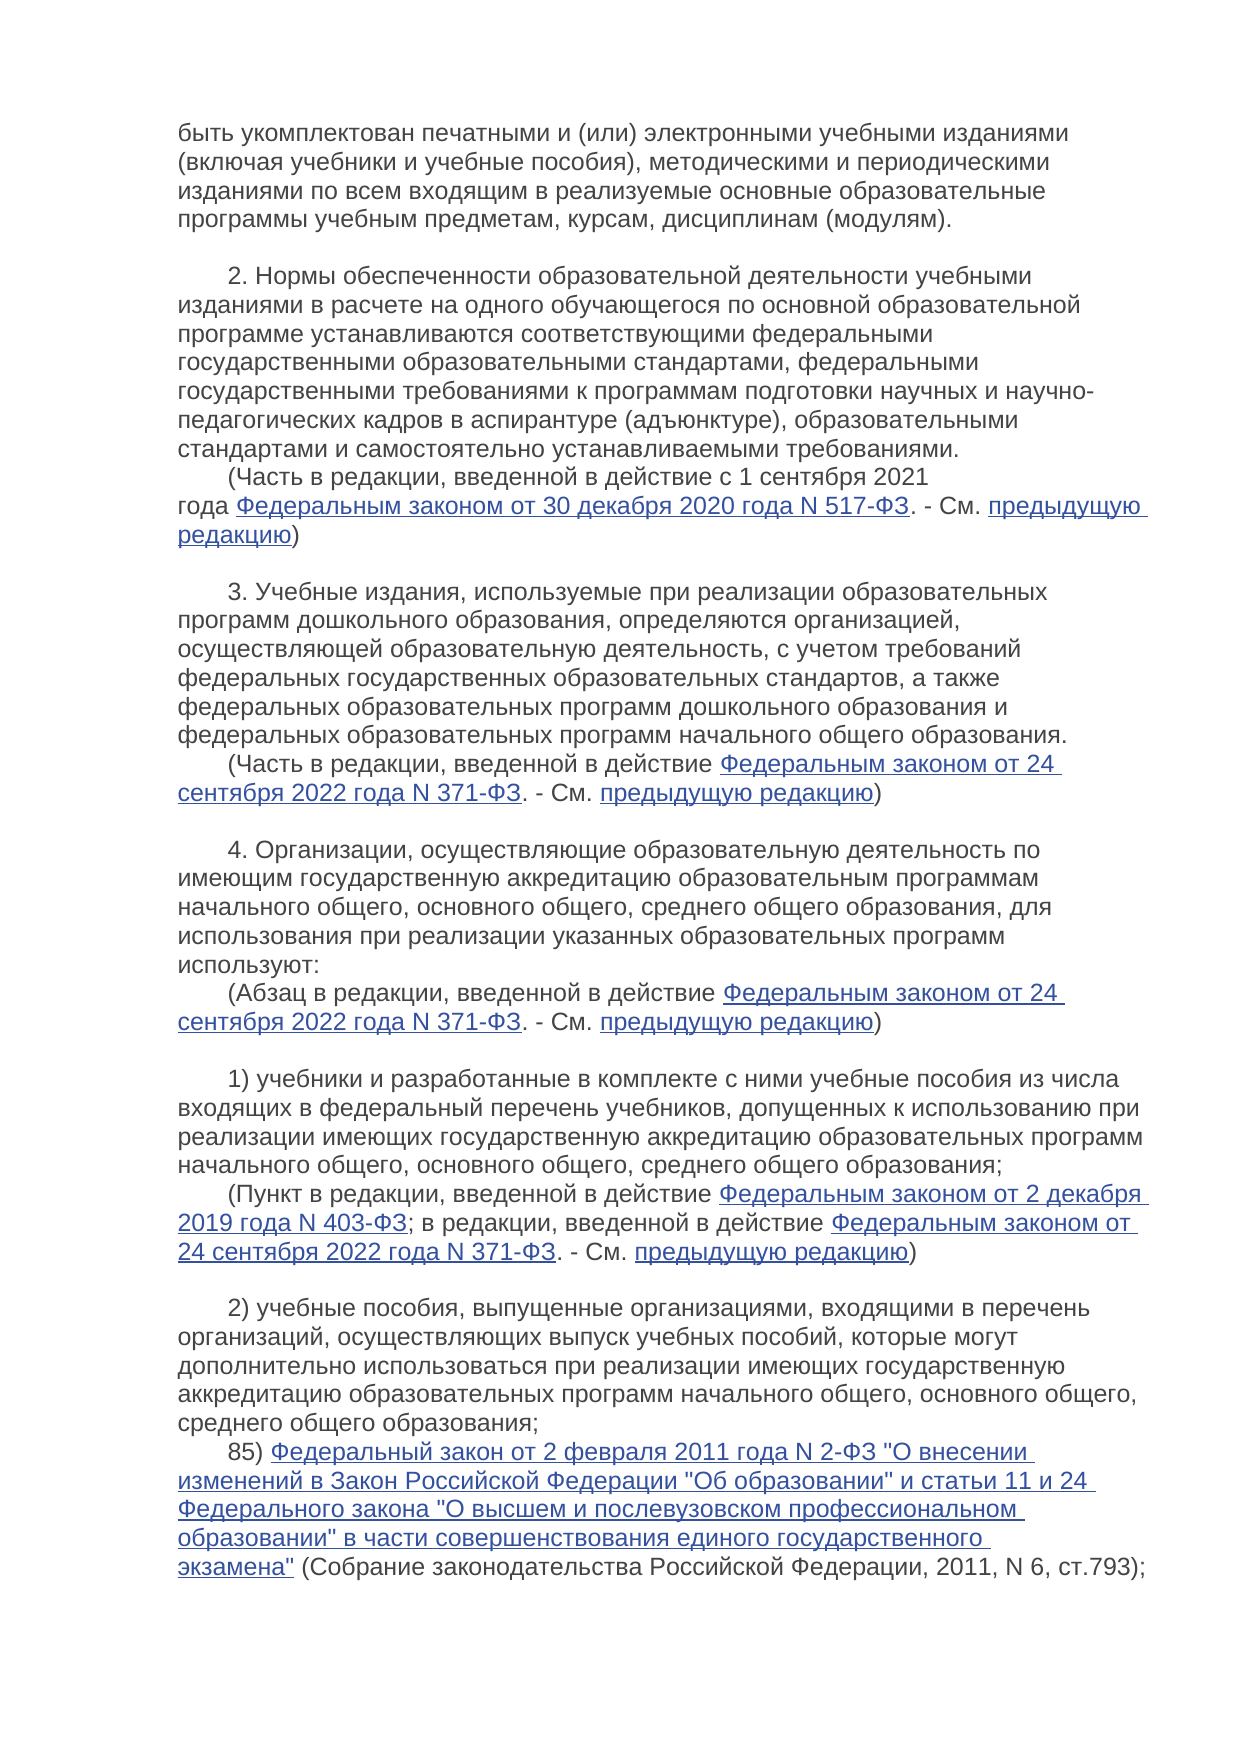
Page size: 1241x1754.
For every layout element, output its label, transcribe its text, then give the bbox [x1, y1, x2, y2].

text 2) учебные пособия, выпущенные организациями, входящими в перечень организаций, осуществляющих выпуск учебных пособий, которые могут дополнительно использоваться при реализации имеющих государственную аккредитацию образовательных программ начального общего, основного общего, среднего общего образования; [177, 1293, 1152, 1437]
text 2. Нормы обеспеченности образовательной деятельности учебными изданиями в расчете на одного обучающегося по основной образовательной программе устанавливаются соответствующими федеральными государственными образовательными стандартами, федеральными государственными требованиями к программам подготовки научных и научно-педагогических кадров в аспирантуре (адъюнктуре), образовательными стандартами и самостоятельно устанавливаемыми требованиями. [177, 261, 1152, 462]
text (Пункт в редакции, введенной в действие Федеральным законом от 2 декабря 2019 года N 403-ФЗ; в редакции, введенной в действие Федеральным законом от 24 сентября 2022 года N 371-ФЗ. - См. предыдущую редакцию) [177, 1179, 1152, 1293]
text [177, 118, 1152, 261]
text 3. Учебные издания, используемые при реализации образовательных программ дошкольного образования, определяются организацией, осуществляющей образовательную деятельность, с учетом требований федеральных государственных образовательных стандартов, а также федеральных образовательных программ дошкольного образования и федеральных образовательных программ начального общего образования. [177, 577, 1152, 749]
text (Абзац в редакции, введенной в действие Федеральным законом от 24 сентября 2022 года N 371-ФЗ. - См. предыдущую редакцию) [177, 978, 1152, 1064]
text (Часть в редакции, введенной в действие Федеральным законом от 24 сентября 2022 года N 371-ФЗ. - См. предыдущую редакцию) [177, 749, 1152, 835]
text (Часть в редакции, введенной в действие с 1 сентября 2021 года Федеральным законом от 30 декабря 2020 года N 517-ФЗ. - См. предыдущую редакцию) [177, 462, 1152, 577]
text 1) учебники и разработанные в комплекте с ними учебные пособия из числа входящих в федеральный перечень учебников, допущенных к использованию при реализации имеющих государственную аккредитацию образовательных программ начального общего, основного общего, среднего общего образования; [177, 1064, 1152, 1179]
text 85) Федеральный закон от 2 февраля 2011 года N 2-ФЗ "О внесении изменений в Закон Российской Федерации "Об образовании" и статьи 11 и 24 Федерального закона "О высшем и послевузовском профессиональном образовании" в части совершенствования единого государственного экзамена" (Собрание законодательства Российской Федерации, 2011, N 6, ст.793); [177, 1437, 1152, 1609]
text 4. Организации, осуществляющие образовательную деятельность по имеющим государственную аккредитацию образовательным программам начального общего, основного общего, среднего общего образования, для использования при реализации указанных образовательных программ используют: [177, 835, 1152, 978]
